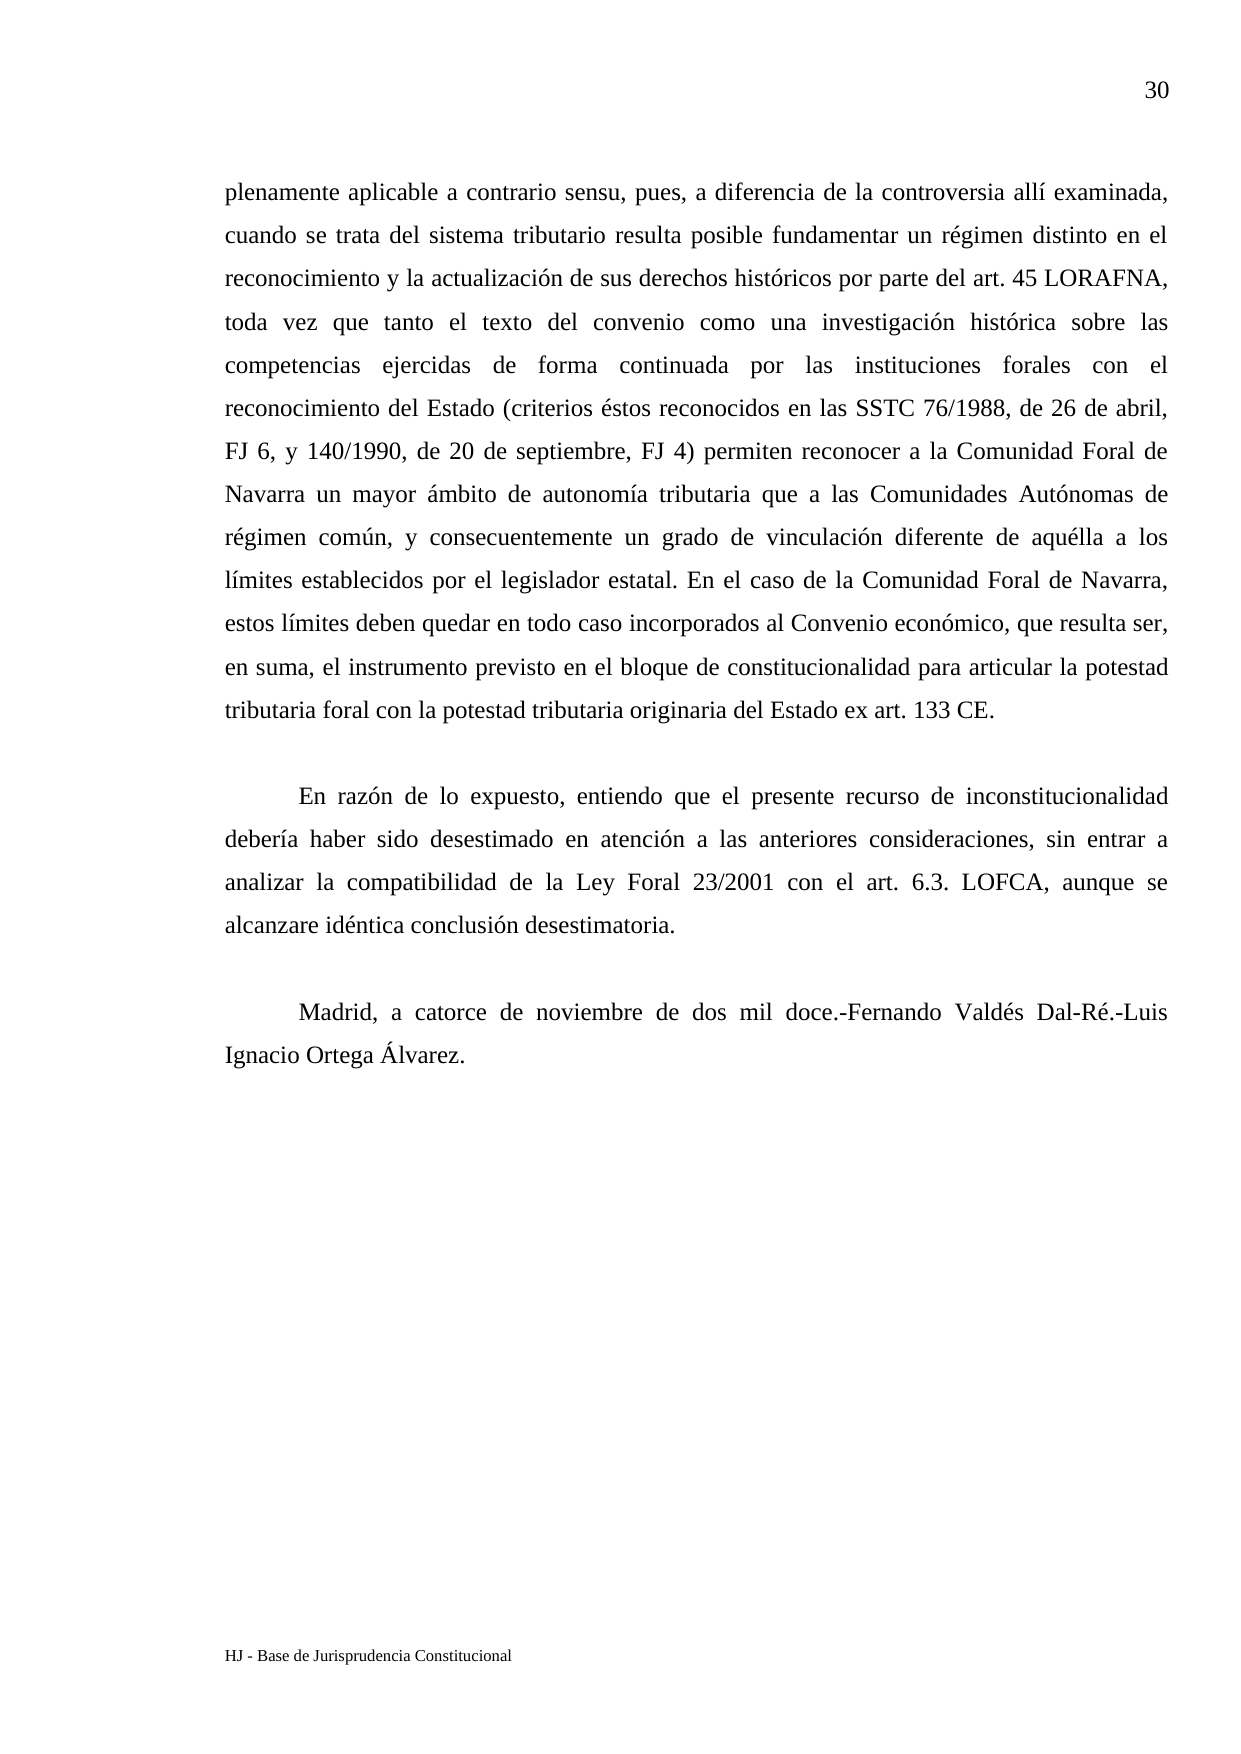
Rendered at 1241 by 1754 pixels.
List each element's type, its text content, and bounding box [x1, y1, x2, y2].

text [224, 177, 1169, 723]
text Madrid, a catorce de noviembre de dos mil doce.-Fernando Valdés Dal-Ré.-Luis Ignacio Ortega Álvarez. [224, 997, 1169, 1068]
text En razón de lo expuesto, entiendo que el presente recurso de inconstitucionalidad debería haber sido desestimado en atención a las anteriores consideraciones, sin entrar a analizar la compatibilidad de la Ley Foral 23/2001 con el art. 6.3. LOFCA, aunque se alcanzare idéntica conclusión desestimatoria. [224, 781, 1169, 939]
